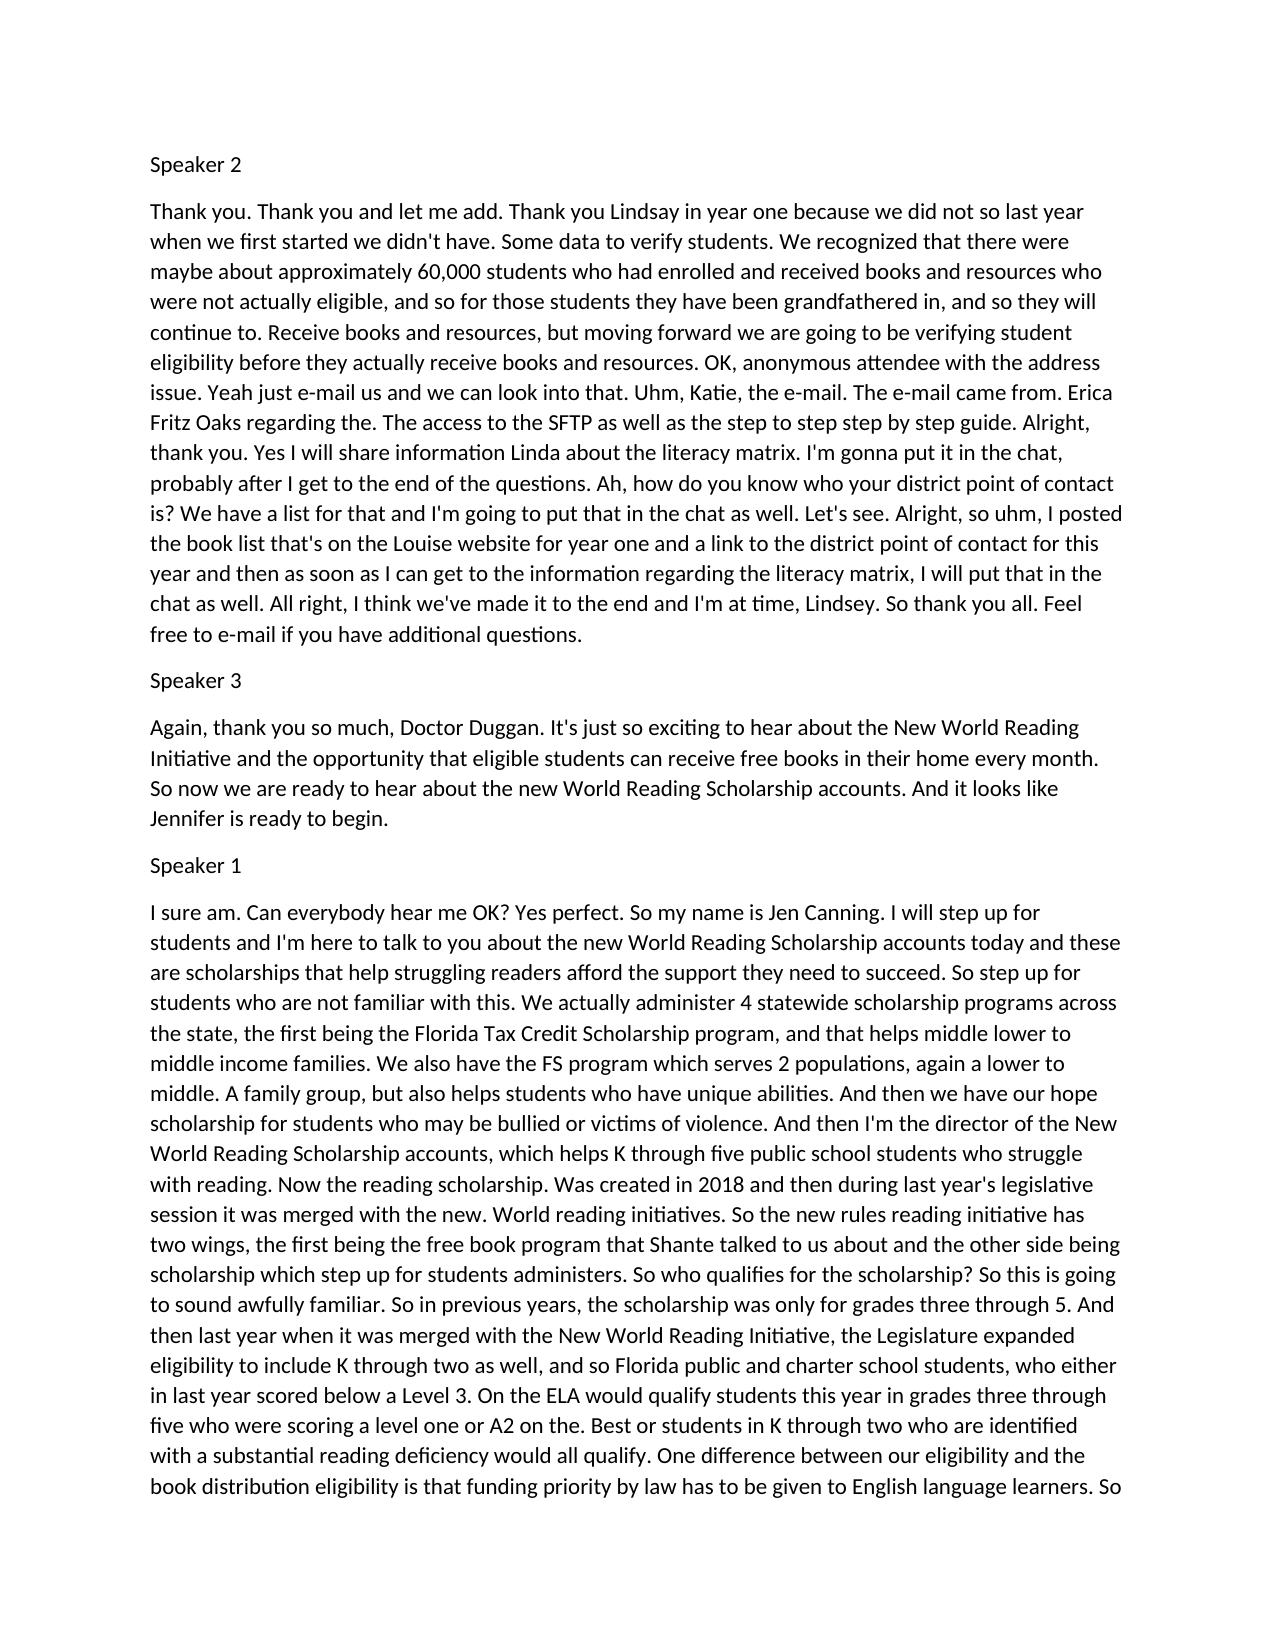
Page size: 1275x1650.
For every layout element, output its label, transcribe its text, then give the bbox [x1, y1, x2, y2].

text Speaker 3 [150, 667, 1125, 695]
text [150, 898, 1125, 1500]
text Speaker 2 [150, 150, 1125, 178]
text Again, thank you so much, Doctor Duggan. It's just so exciting to hear about the New World Reading Initiative and the opportunity that eligible students can receive free books in their home every month. So now we are ready to hear about the new World Reading Scholarship accounts. And it looks like Jennifer is ready to begin. [150, 713, 1125, 832]
text Thank you. Thank you and let me add. Thank you Lindsay in year one because we did not so last year when we first started we didn't have. Some data to verify students. We recognized that there were maybe about approximately 60,000 students who had enrolled and received books and resources who were not actually eligible, and so for those students they have been grandfathered in, and so they will continue to. Receive books and resources, but moving forward we are going to be verifying student eligibility before they actually receive books and resources. OK, anonymous attendee with the address issue. Yeah just e-mail us and we can look into that. Uhm, Katie, the e-mail. The e-mail came from. Erica Fritz Oaks regarding the. The access to the SFTP as well as the step to step step by step guide. Alright, thank you. Yes I will share information Linda about the literacy matrix. I'm gonna put it in the chat, probably after I get to the end of the questions. Ah, how do you know who your district point of contact is? We have a list for that and I'm going to put that in the chat as well. Let's see. Alright, so uhm, I posted the book list that's on the Louise website for year one and a link to the district point of contact for this year and then as soon as I can get to the information regarding the literacy matrix, I will put that in the chat as well. All right, I think we've made it to the end and I'm at time, Lindsey. So thank you all. Feel free to e-mail if you have additional questions. [150, 197, 1125, 648]
text Speaker 1 [150, 851, 1125, 879]
